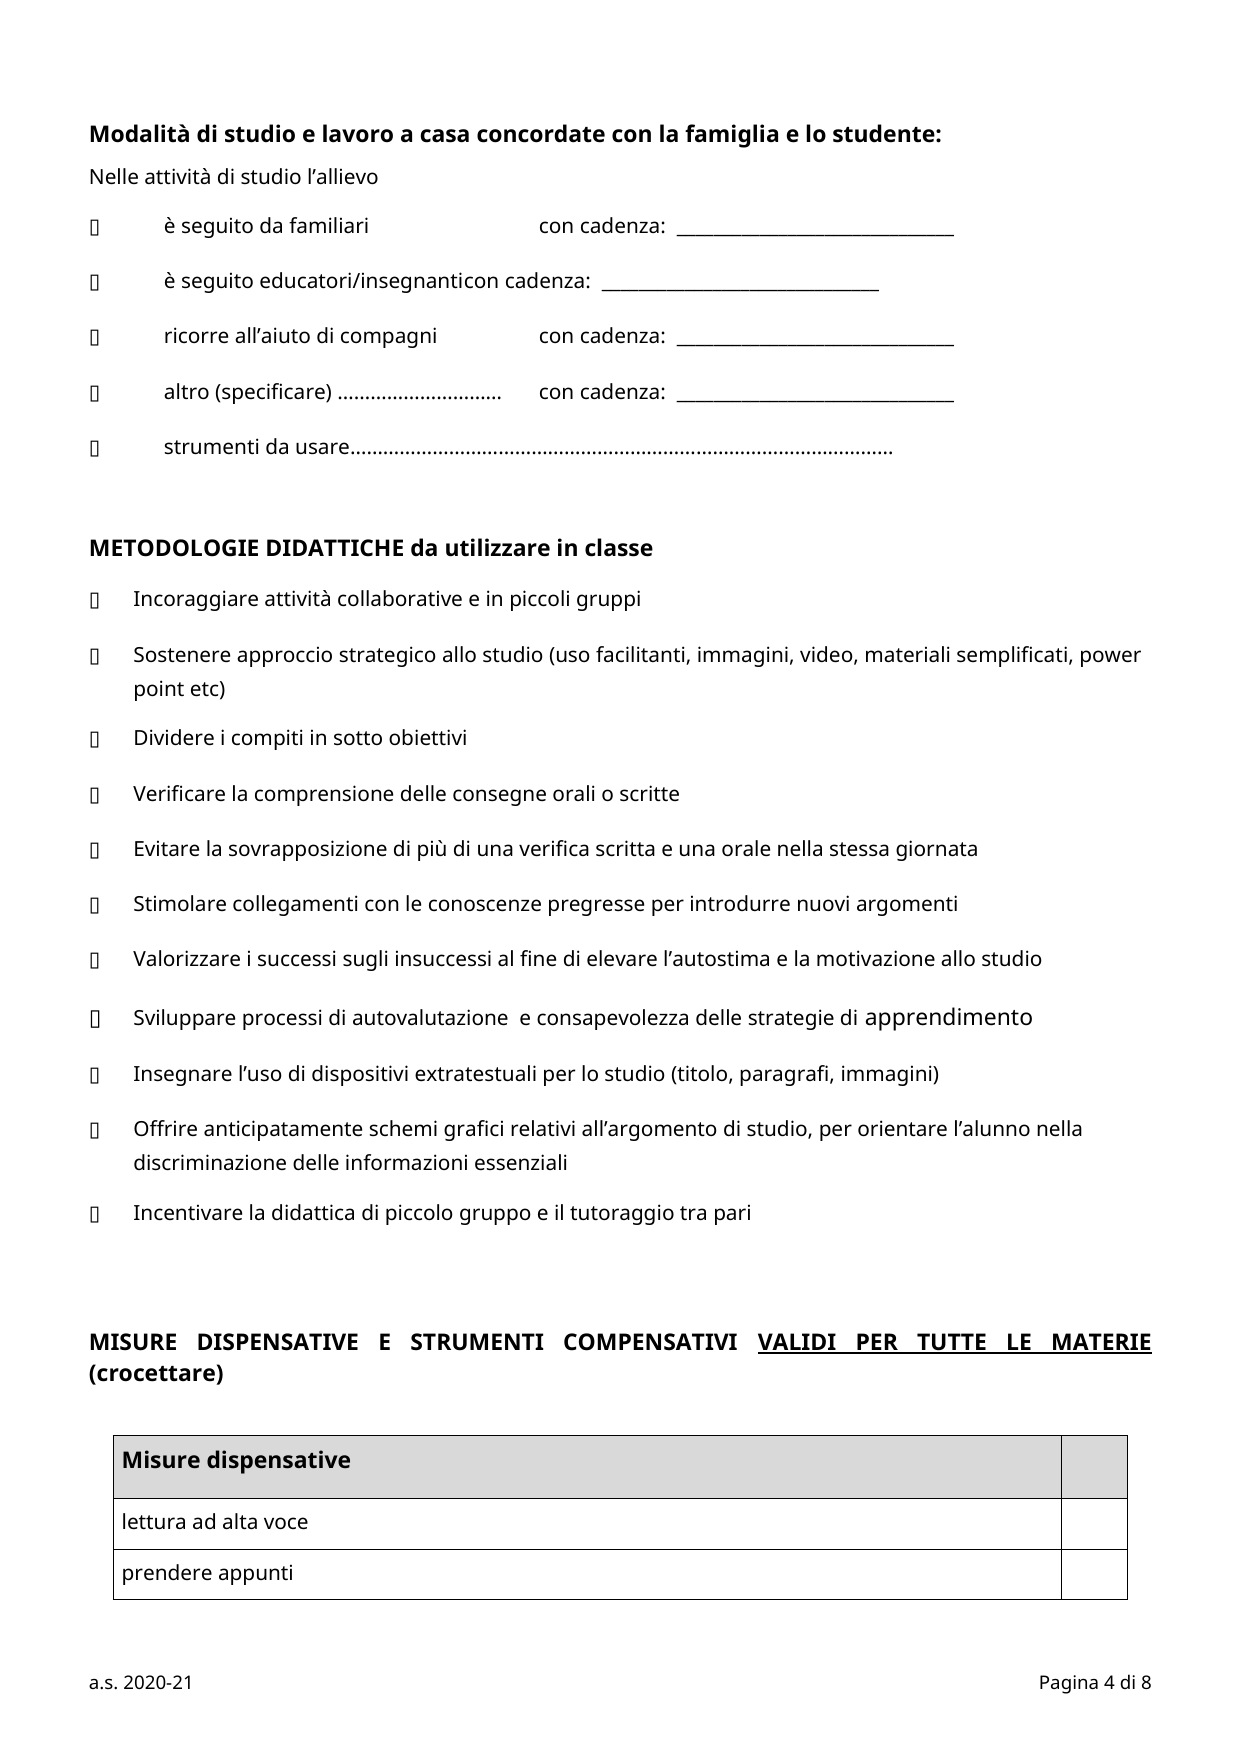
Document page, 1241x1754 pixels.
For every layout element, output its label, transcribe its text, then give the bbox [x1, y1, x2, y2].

table_cell [1062, 1499, 1127, 1548]
list Valorizzare i successi sugli insuccessi al fine di elevare l’autostima e la motivazione allo studio [89, 936, 1152, 978]
list Verificare la comprensione delle consegne orali o scritte [89, 770, 1152, 813]
list Incentivare la didattica di piccolo gruppo e il tutoraggio tra pari [89, 1189, 1152, 1232]
list strumenti da usare……………………………………………………………………………………… [89, 423, 1152, 466]
list Sviluppare processi di autovalutazione e consapevolezza delle strategie di apprendimento [89, 991, 1152, 1038]
table_header Misure dispensative [114, 1436, 1061, 1498]
text Modalità di studio e lavoro a casa concordate con la famiglia e lo studente: [89, 118, 1152, 149]
table_header [1062, 1436, 1127, 1498]
text METODOLOGIE DIDATTICHE da utilizzare in classe [89, 532, 1152, 563]
list Offrire anticipatamente schemi grafici relativi all’argomento di studio, per orientare l’alunno nella discriminazione delle informazioni essenziali [89, 1106, 1152, 1177]
list è seguito educatori/insegnanti con cadenza: ______________________________ [89, 258, 1152, 301]
list Sostenere approccio strategico allo studio (uso facilitanti, immagini, video, materiali semplificati, power point etc) [89, 631, 1152, 702]
list altro (specificare) ………………………… con cadenza: ______________________________ [89, 368, 1152, 411]
list Incoraggiare attività collaborative e in piccoli gruppi [89, 576, 1152, 619]
text Nelle attività di studio l’allievo [89, 162, 1152, 190]
text MISURE DISPENSATIVE E STRUMENTI COMPENSATIVI VALIDI PER TUTTE LE MATERIE (crocettare) [89, 1326, 1152, 1388]
table_cell lettura ad alta voce [114, 1499, 1061, 1548]
list Evitare la sovrapposizione di più di una verifica scritta e una orale nella stessa giornata [89, 825, 1152, 868]
list Dividere i compiti in sotto obiettivi [89, 715, 1152, 758]
list Stimolare collegamenti con le conoscenze pregresse per introdurre nuovi argomenti [89, 881, 1152, 923]
list è seguito da familiari con cadenza: ______________________________ [89, 203, 1152, 245]
table_cell prendere appunti [114, 1550, 1061, 1599]
list ricorre all’aiuto di compagni con cadenza: ______________________________ [89, 313, 1152, 356]
list Insegnare l’uso di dispositivi extratestuali per lo studio (titolo, paragrafi, immagini) [89, 1050, 1152, 1093]
table_cell [1062, 1550, 1127, 1599]
